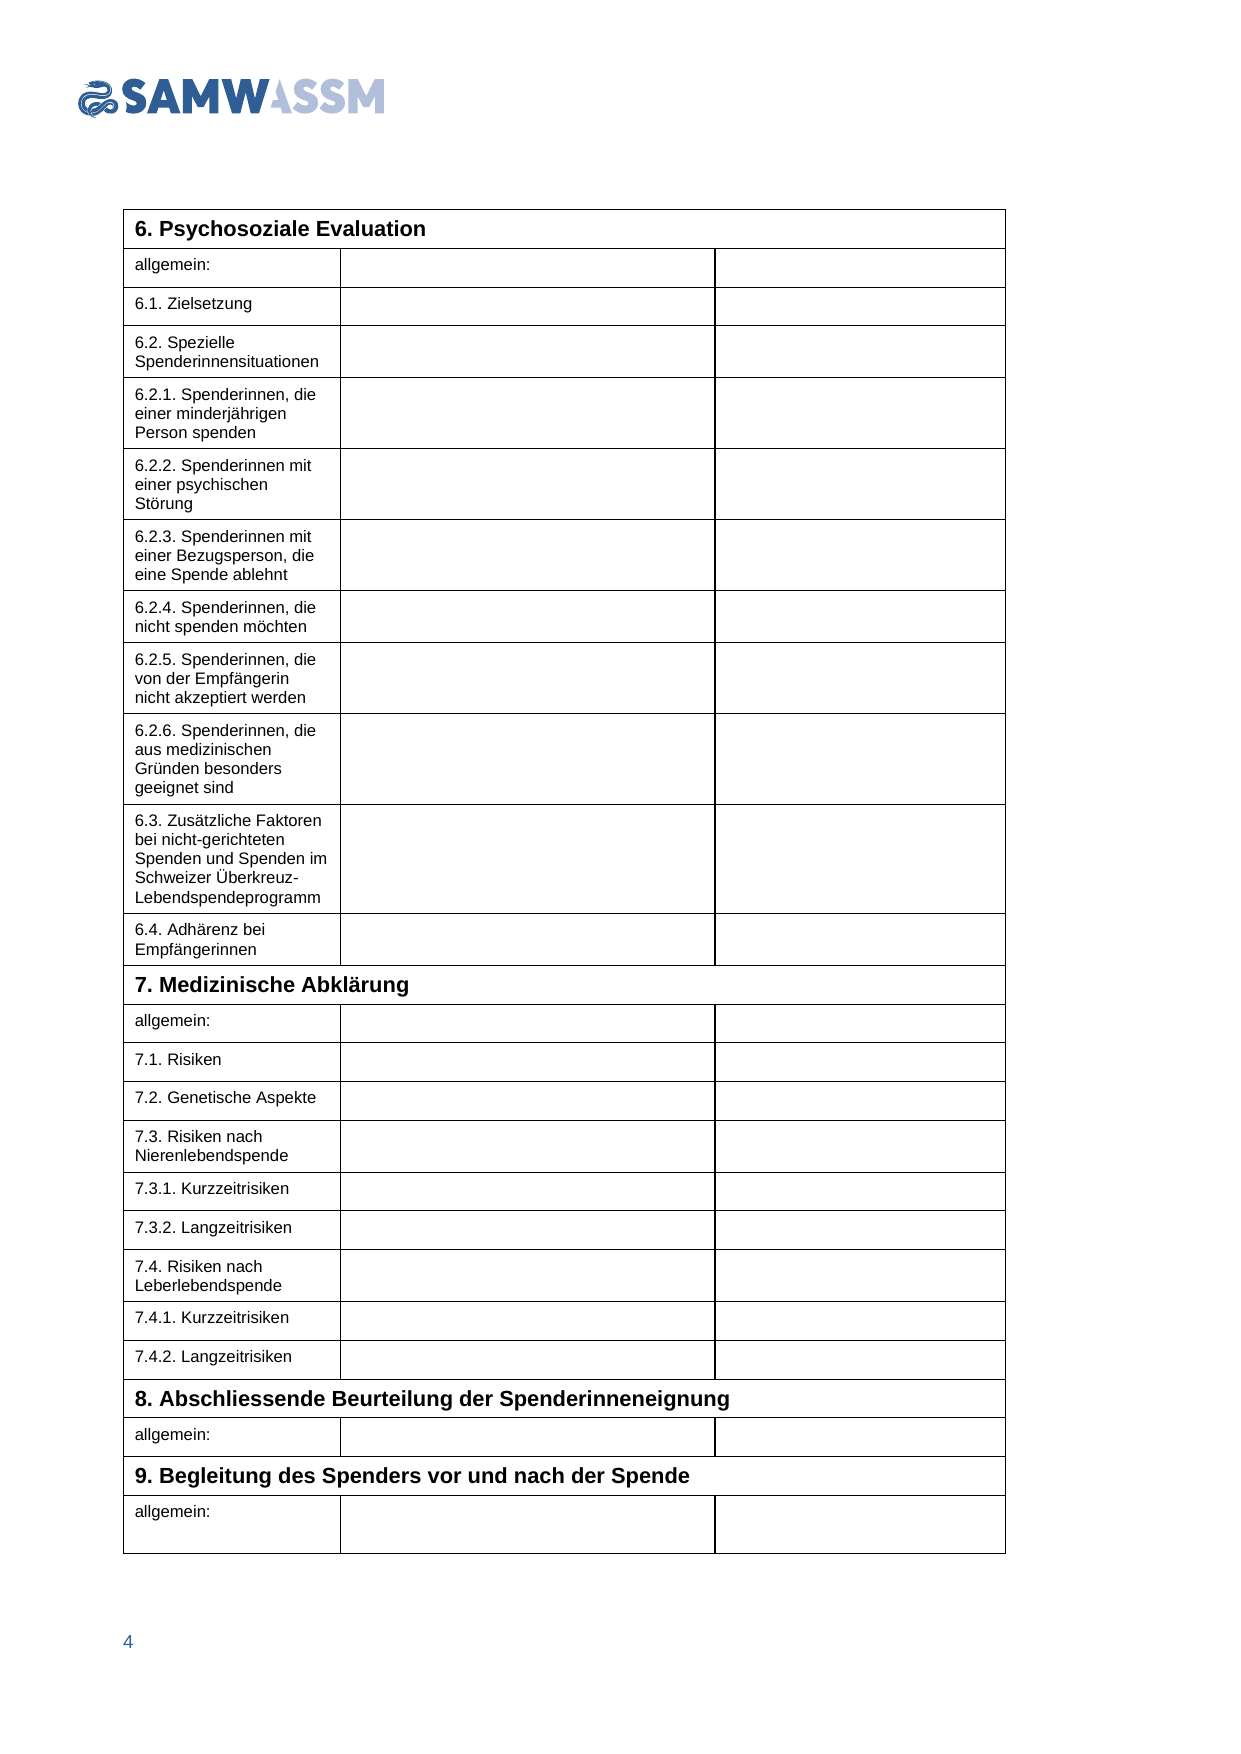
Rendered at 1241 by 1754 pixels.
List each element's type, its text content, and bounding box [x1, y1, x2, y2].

table_cell [716, 1302, 1005, 1340]
table_cell [341, 1082, 714, 1120]
table_cell [341, 288, 714, 325]
table_cell [341, 643, 714, 713]
table_cell [341, 1250, 714, 1301]
table_cell 8. Abschliessende Beurteilung der Spenderinneneignung [124, 1380, 1005, 1417]
table_cell [716, 714, 1005, 803]
table_cell 7.4.2. Langzeitrisiken [124, 1341, 340, 1378]
table_cell 6.2.1. Spenderinnen, die einer minderjährigen Person spenden [124, 378, 340, 448]
table_cell [716, 1173, 1005, 1210]
table_cell [341, 1005, 714, 1042]
table_cell [341, 1211, 714, 1249]
table_cell 6.2. Spezielle Spenderinnensituationen [124, 326, 340, 377]
table_cell [341, 714, 714, 803]
table_cell [716, 591, 1005, 642]
table_cell [341, 1121, 714, 1172]
table_cell [716, 805, 1005, 913]
table_cell [341, 914, 714, 965]
table_cell [716, 643, 1005, 713]
table_cell [716, 249, 1005, 287]
table_cell [716, 378, 1005, 448]
table_cell [716, 1121, 1005, 1172]
table_cell [716, 1418, 1005, 1456]
table_cell 6.1. Zielsetzung [124, 288, 340, 325]
table_cell [341, 591, 714, 642]
table_cell 7.4. Risiken nach Leberlebendspende [124, 1250, 340, 1301]
table_cell [341, 449, 714, 519]
table_cell allgemein: [124, 249, 340, 287]
table_cell allgemein: [124, 1418, 340, 1456]
table_cell [341, 1043, 714, 1081]
table_cell 7.3.1. Kurzzeitrisiken [124, 1173, 340, 1210]
table_cell [341, 378, 714, 448]
table_cell [716, 326, 1005, 377]
table_cell 6.2.6. Spenderinnen, die aus medizinischen Gründen besonders geeignet sind [124, 714, 340, 803]
table_cell [716, 1005, 1005, 1042]
table_cell [341, 805, 714, 913]
table_cell [341, 1341, 714, 1378]
table_cell 6.3. Zusätzliche Faktoren bei nicht-gerichteten Spenden und Spenden im Schweizer Überkreuz-Lebendspendeprogramm [124, 805, 340, 913]
table_cell 6.2.4. Spenderinnen, die nicht spenden möchten [124, 591, 340, 642]
table_cell 7.3. Risiken nach Nierenlebendspende [124, 1121, 340, 1172]
table_cell [716, 1082, 1005, 1120]
table_cell [341, 1302, 714, 1340]
table_cell [716, 449, 1005, 519]
table_cell [716, 1043, 1005, 1081]
table_cell allgemein: [124, 1005, 340, 1042]
table_cell 6.2.5. Spenderinnen, die von der Empfängerin nicht akzeptiert werden [124, 643, 340, 713]
table_cell [341, 326, 714, 377]
table_cell [341, 1418, 714, 1456]
table_cell 7.4.1. Kurzzeitrisiken [124, 1302, 340, 1340]
table_cell [716, 914, 1005, 965]
table_cell 7.2. Genetische Aspekte [124, 1082, 340, 1120]
table_cell [341, 1496, 714, 1552]
table_cell 6.2.2. Spenderinnen mit einer psychischen Störung [124, 449, 340, 519]
table_cell 6.4. Adhärenz bei Empfängerinnen [124, 914, 340, 965]
table_cell 7.1. Risiken [124, 1043, 340, 1081]
table_cell [716, 288, 1005, 325]
table_cell [341, 1173, 714, 1210]
table_cell [716, 1341, 1005, 1378]
table_cell [716, 1250, 1005, 1301]
table_cell 6. Psychosoziale Evaluation [124, 210, 1005, 248]
table_cell [341, 249, 714, 287]
table_cell 7. Medizinische Abklärung [124, 966, 1005, 1003]
table_cell 7.3.2. Langzeitrisiken [124, 1211, 340, 1249]
table_cell allgemein: [124, 1496, 340, 1552]
table_cell [716, 1496, 1005, 1552]
table_cell 9. Begleitung des Spenders vor und nach der Spende [124, 1457, 1005, 1495]
table_cell [341, 520, 714, 590]
table_cell [716, 1211, 1005, 1249]
table_cell 6.2.3. Spenderinnen mit einer Bezugsperson, die eine Spende ablehnt [124, 520, 340, 590]
table_cell [716, 520, 1005, 590]
